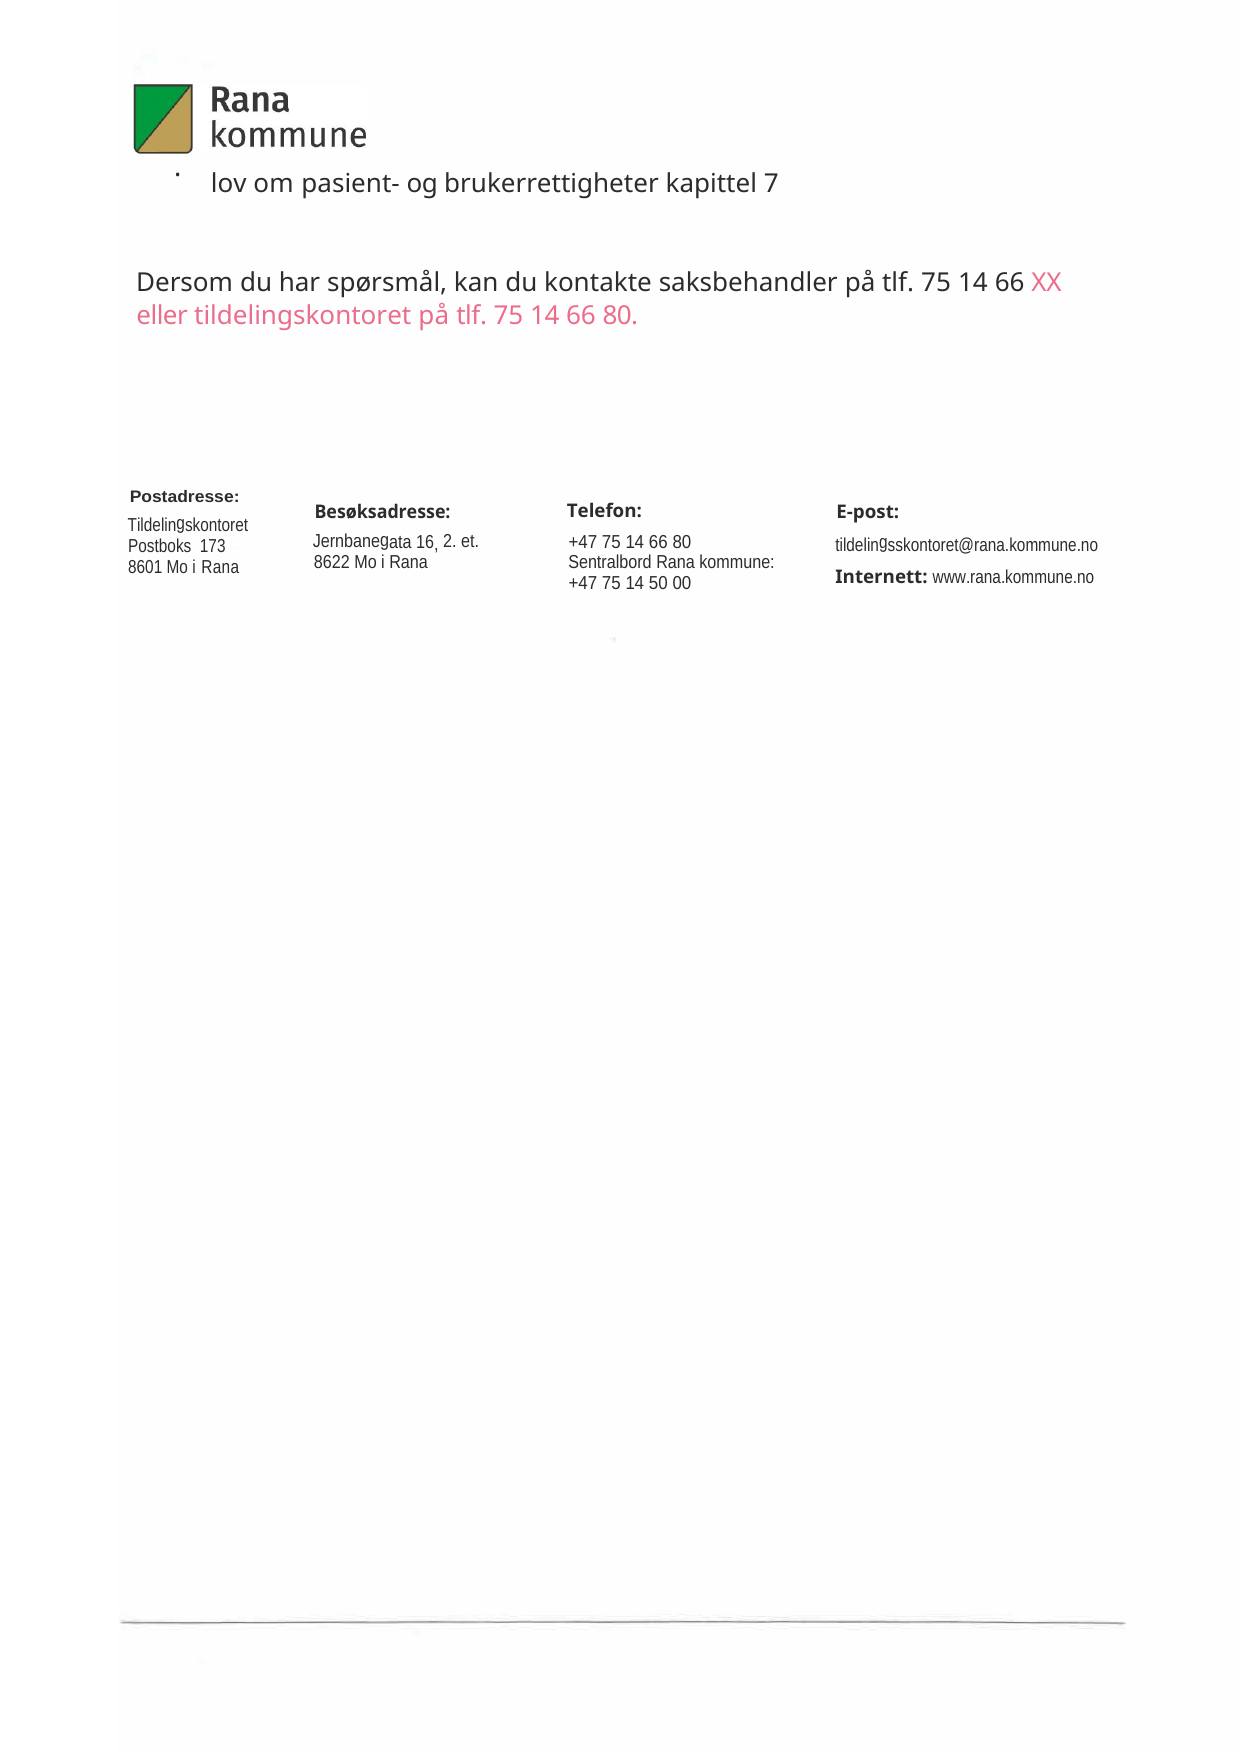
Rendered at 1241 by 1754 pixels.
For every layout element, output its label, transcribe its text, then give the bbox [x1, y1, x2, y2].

text Postadresse: [129, 487, 266, 506]
text Dersom du har spørsmål, kan du kontakte saksbehandler på tlf. 75 14 66 XX eller tildelingskontoret på tlf. 75 14 66 80. [136, 266, 1088, 332]
text Sentralbord Rana kommune: [568, 552, 781, 573]
text E-post: tildelingsskontoret@rana.kommune.no Internett: www.rana.kommune.no [835, 498, 1128, 589]
picture [117, 0, 1241, 1753]
text Telefon: [567, 498, 781, 523]
list lov om pasient- og brukerrettigheter kapittel 7 [174, 167, 1128, 198]
text +47 75 14 66 80 [568, 532, 781, 552]
text Jernbanegata 16, 2. et. 8622 Mo i Rana [313, 533, 487, 573]
text Besøksadresse: [314, 498, 487, 523]
text Tildelingskontoret Postboks 173 8601 Mo i Rana [127, 513, 259, 577]
text +47 75 14 50 00 [568, 573, 781, 594]
